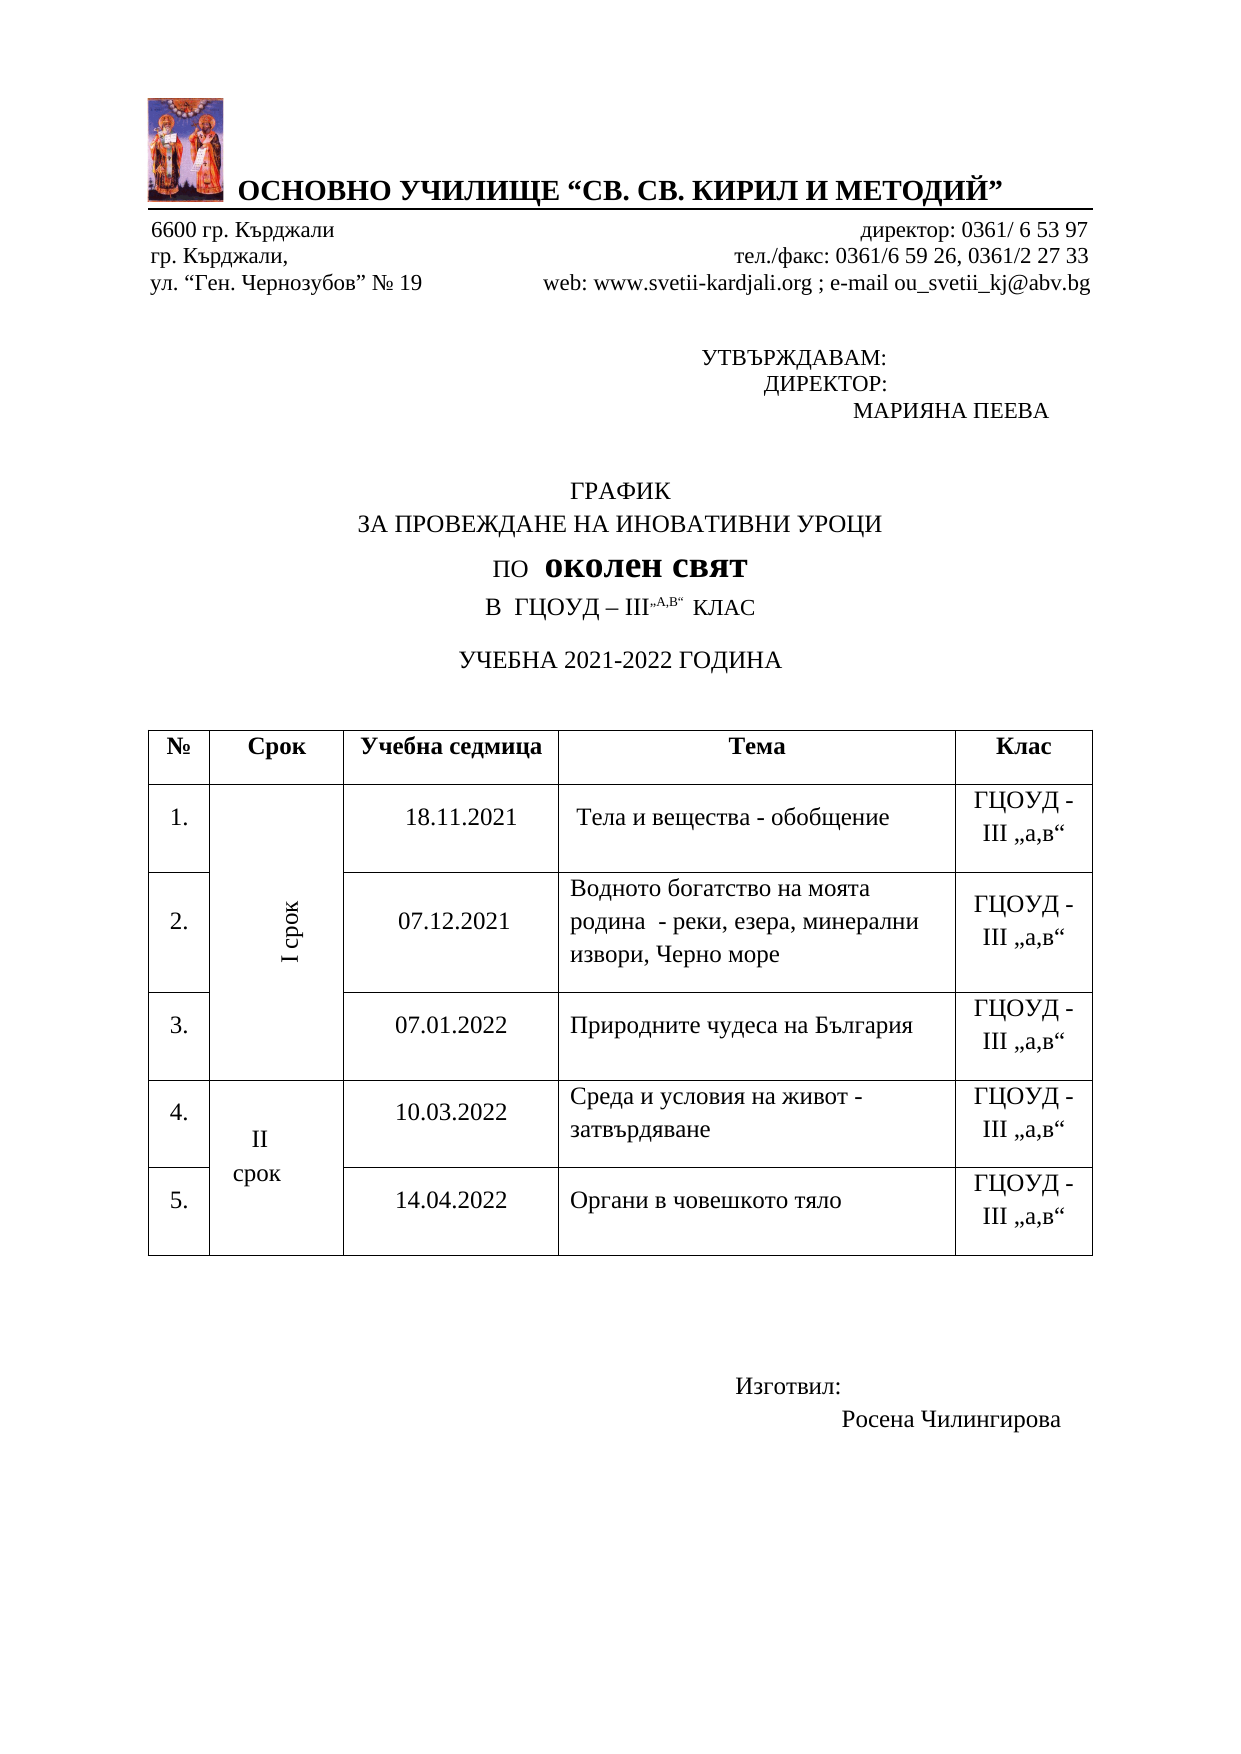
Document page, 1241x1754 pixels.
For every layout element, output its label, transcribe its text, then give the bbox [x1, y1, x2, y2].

text ул. “Ген. Чернозубов” № 19 web: www.svetii-kardjali.org ; e-mail ou_svetii_kj@abv.bg [148, 269, 1093, 295]
table_cell 3. [149, 993, 209, 1080]
text МАРИЯНА ПЕЕВА [148, 397, 1093, 423]
table_cell 10.03.2022 [344, 1081, 558, 1167]
text гр. Кърджали, тел./факс: 0361/6 59 26, 0361/2 27 33 [148, 242, 1093, 269]
table_cell 1. [149, 785, 209, 872]
text ГРАФИК [148, 476, 1093, 505]
table_cell I срок [210, 785, 343, 1080]
text ДИРЕКТОР: [148, 370, 1093, 397]
text ЗА ПРОВЕЖДАНЕ НА ИНОВАТИВНИ УРОЦИ [148, 509, 1093, 538]
table_header Срок [210, 731, 343, 784]
table_cell 4. [149, 1081, 209, 1167]
table_cell Тела и вещества - обобщение [559, 785, 955, 872]
text ОСНОВНО УЧИЛИЩЕ “СВ. СВ. КИРИЛ И МЕТОДИЙ” [148, 173, 1093, 208]
table_cell Водното богатство на моята родина - реки, езера, минерални извори, Черно море [559, 873, 955, 992]
text Росена Чилингирова [148, 1404, 1093, 1433]
table_cell Природните чудеса на България [559, 993, 955, 1080]
text УЧЕБНА 2021-2022 ГОДИНА [148, 646, 1093, 674]
table_header Клас [956, 731, 1092, 784]
table_header № [149, 731, 209, 784]
table_cell 2. [149, 873, 209, 992]
table_cell ГЦОУД - III „а,в“ [956, 1168, 1092, 1255]
table_cell ГЦОУД - III „а,в“ [956, 1081, 1092, 1167]
table_cell 07.01.2022 [344, 993, 558, 1080]
table_cell ГЦОУД - III „а,в“ [956, 785, 1092, 872]
table_header Тема [559, 731, 955, 784]
table_cell Среда и условия на живот - затвърдяване [559, 1081, 955, 1167]
table_cell 07.12.2021 [344, 873, 558, 992]
picture [147, 98, 224, 202]
table_cell ГЦОУД - III „а,в“ [956, 873, 1092, 992]
text ПО околен свят [148, 542, 1093, 585]
table_cell 5. [149, 1168, 209, 1255]
table_cell II срок [210, 1081, 343, 1255]
text В ГЦОУД – III„А,В“ КЛАС [148, 592, 1093, 620]
table_cell 18.11.2021 [344, 785, 558, 872]
table_cell Органи в човешкото тяло [559, 1168, 955, 1255]
table_header Учебна седмица [344, 731, 558, 784]
text 6600 гр. Кърджали директор: 0361/ 6 53 97 [148, 216, 1093, 242]
table_cell ГЦОУД - III „а,в“ [956, 993, 1092, 1080]
table_cell 14.04.2022 [344, 1168, 558, 1255]
text УТВЪРЖДАВАМ: [148, 344, 1093, 370]
text Изготвил: [148, 1371, 1093, 1400]
